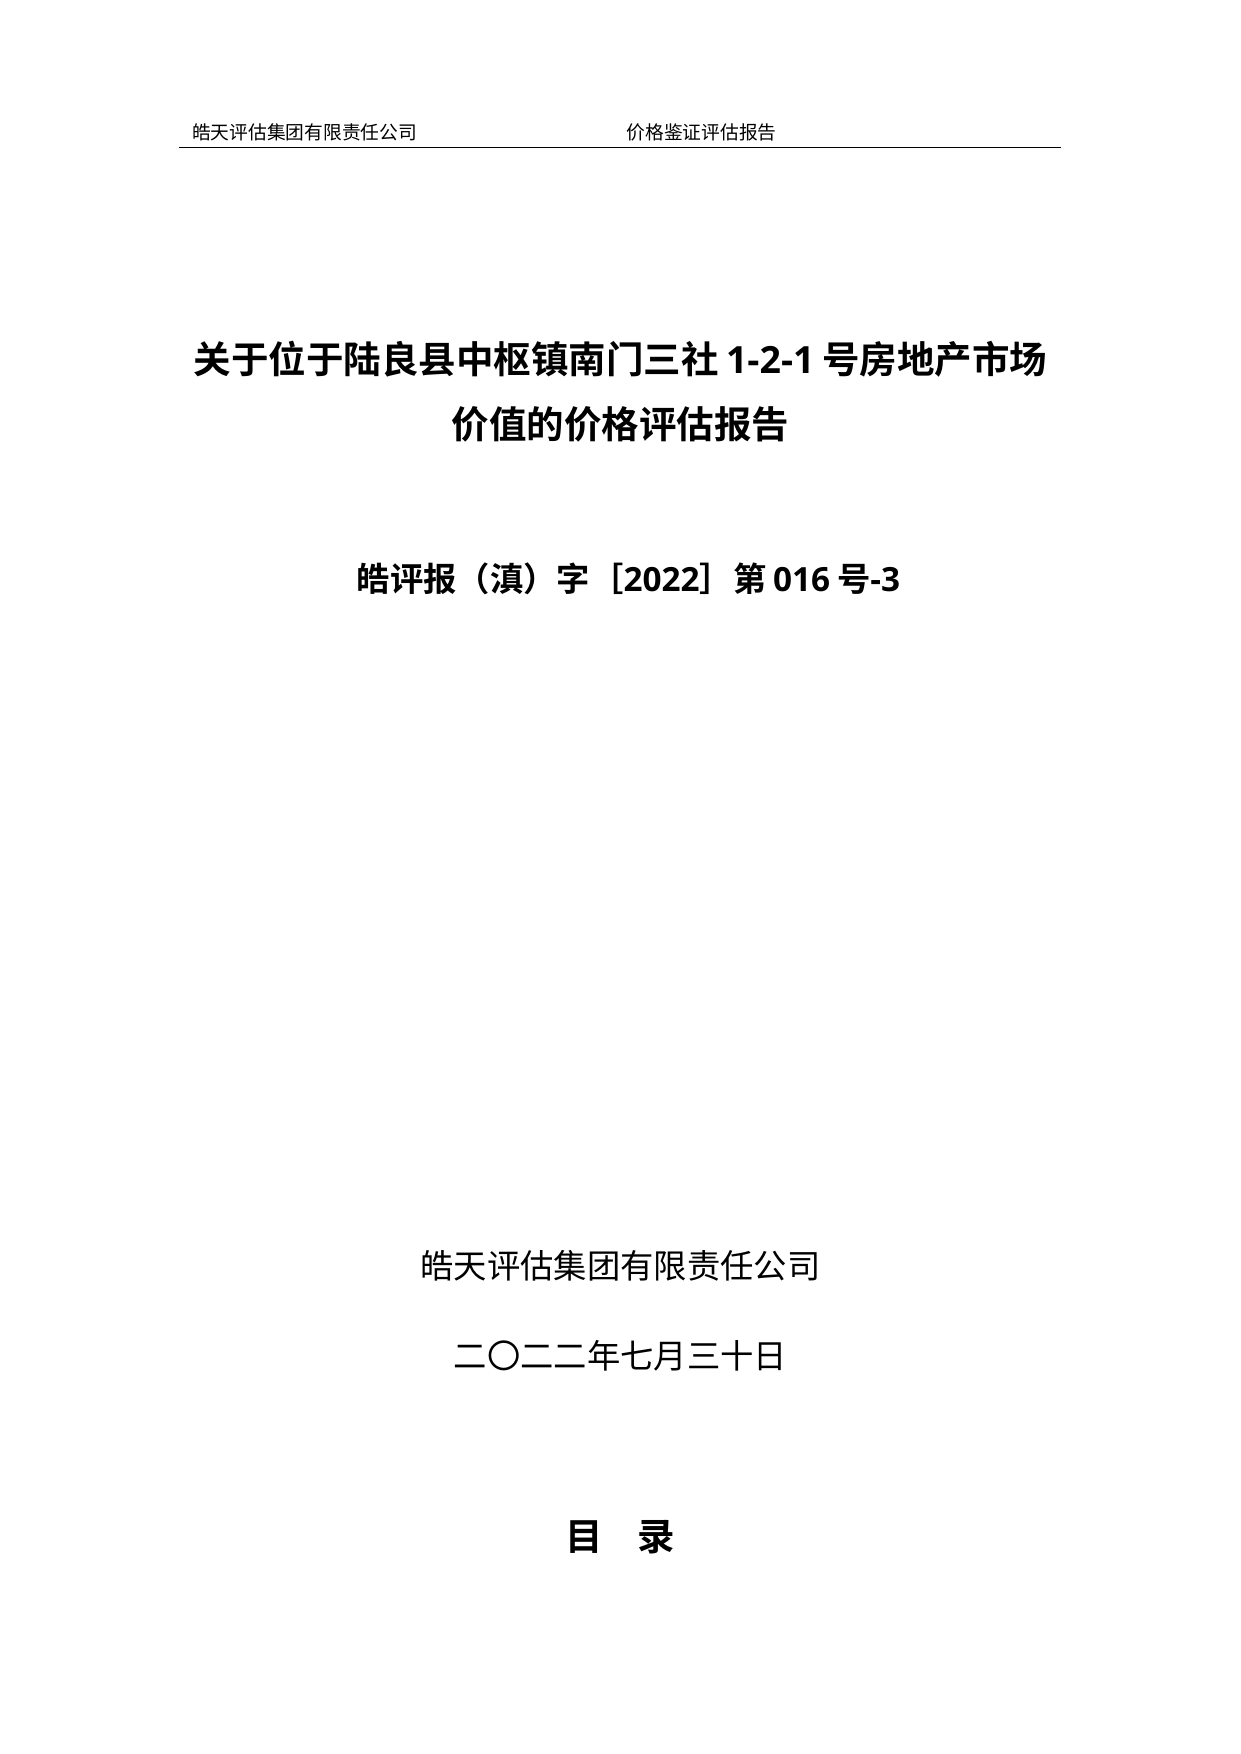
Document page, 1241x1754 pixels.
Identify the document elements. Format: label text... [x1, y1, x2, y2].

text 二〇二二年七月三十日 [187, 1322, 1053, 1387]
text 皓评报（滇）字［2022］第016号-3 [187, 544, 1053, 609]
text 皓天评估集团有限责任公司 [187, 1232, 1053, 1297]
text 关于位于陆良县中枢镇南门三社1-2-1号房地产市场价值的价格评估报告 [187, 324, 1053, 454]
text 目 录 [187, 1502, 1053, 1567]
